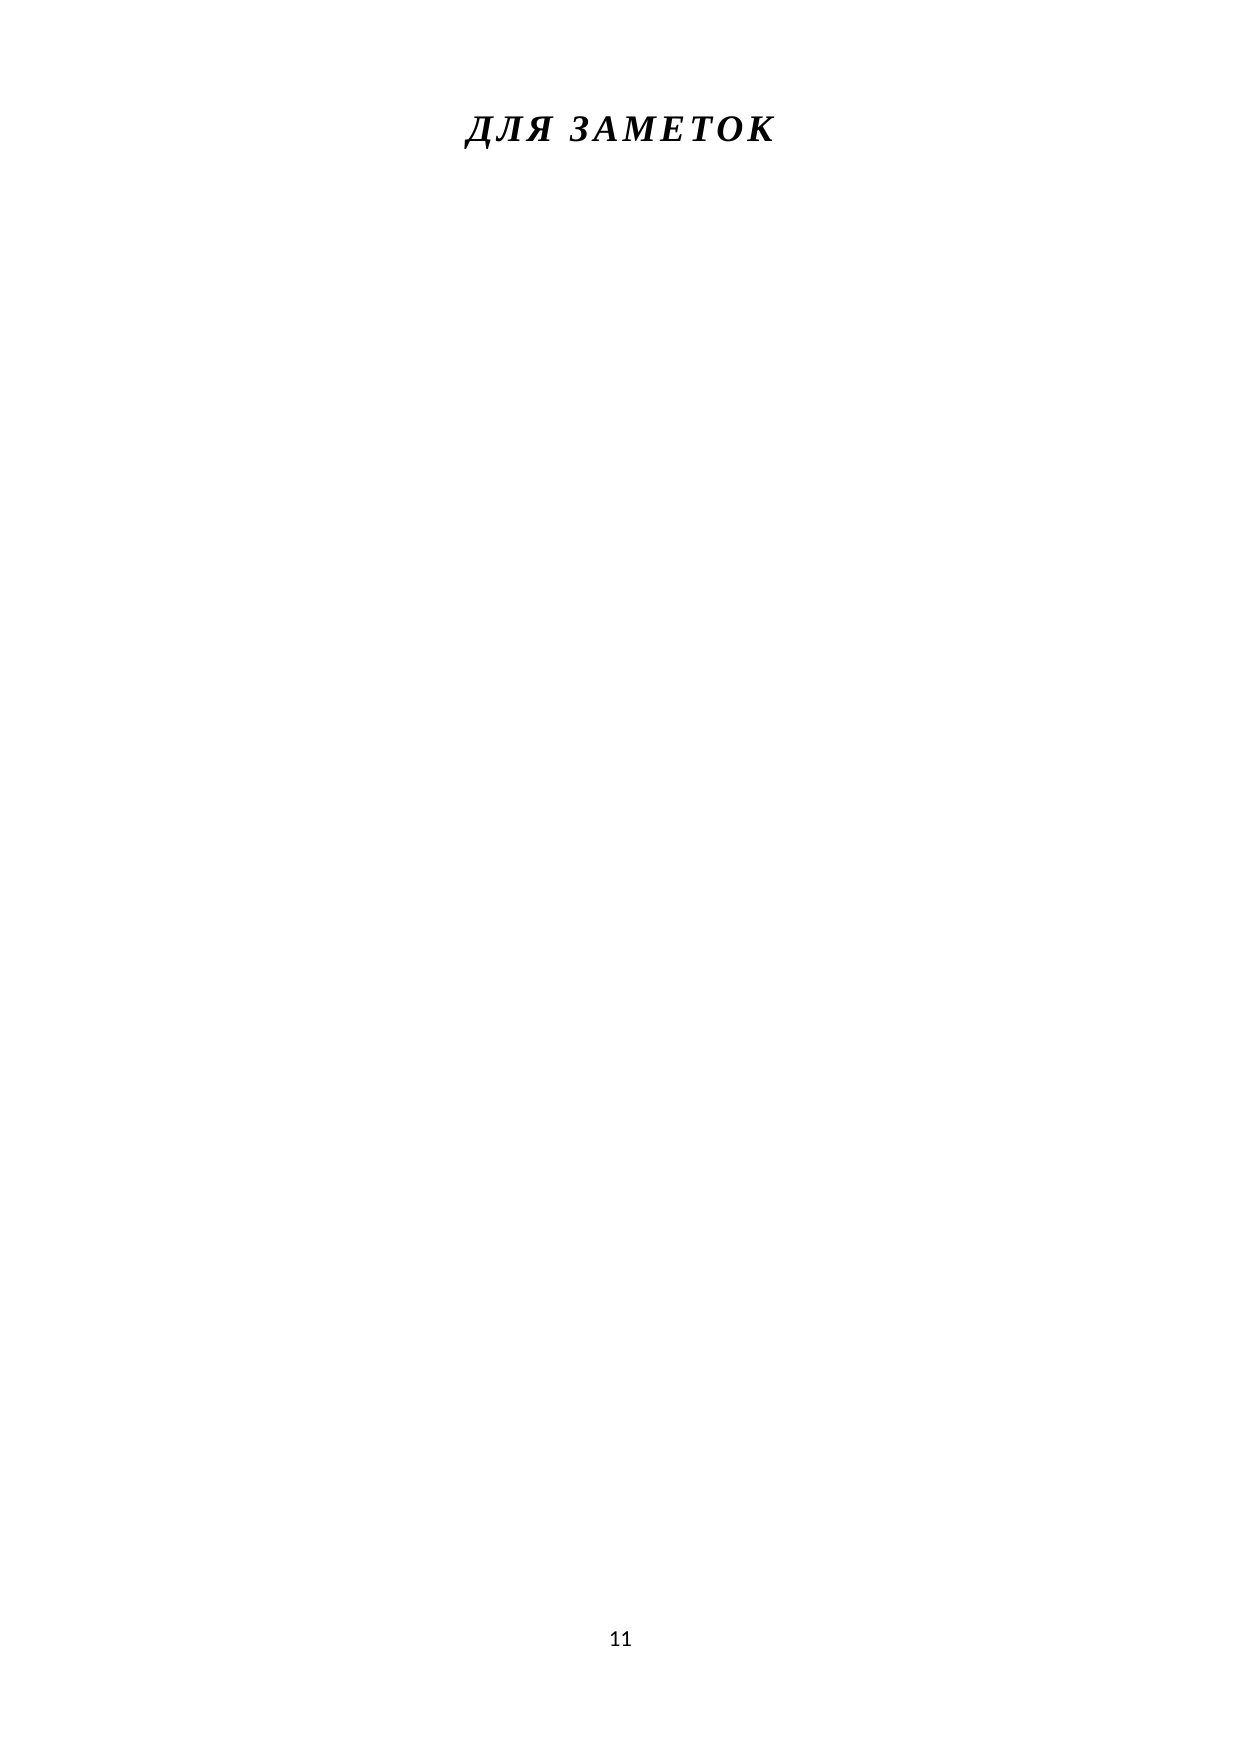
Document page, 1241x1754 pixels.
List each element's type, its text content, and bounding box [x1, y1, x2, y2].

text ДЛЯ ЗАМЕТОК [106, 106, 1134, 149]
